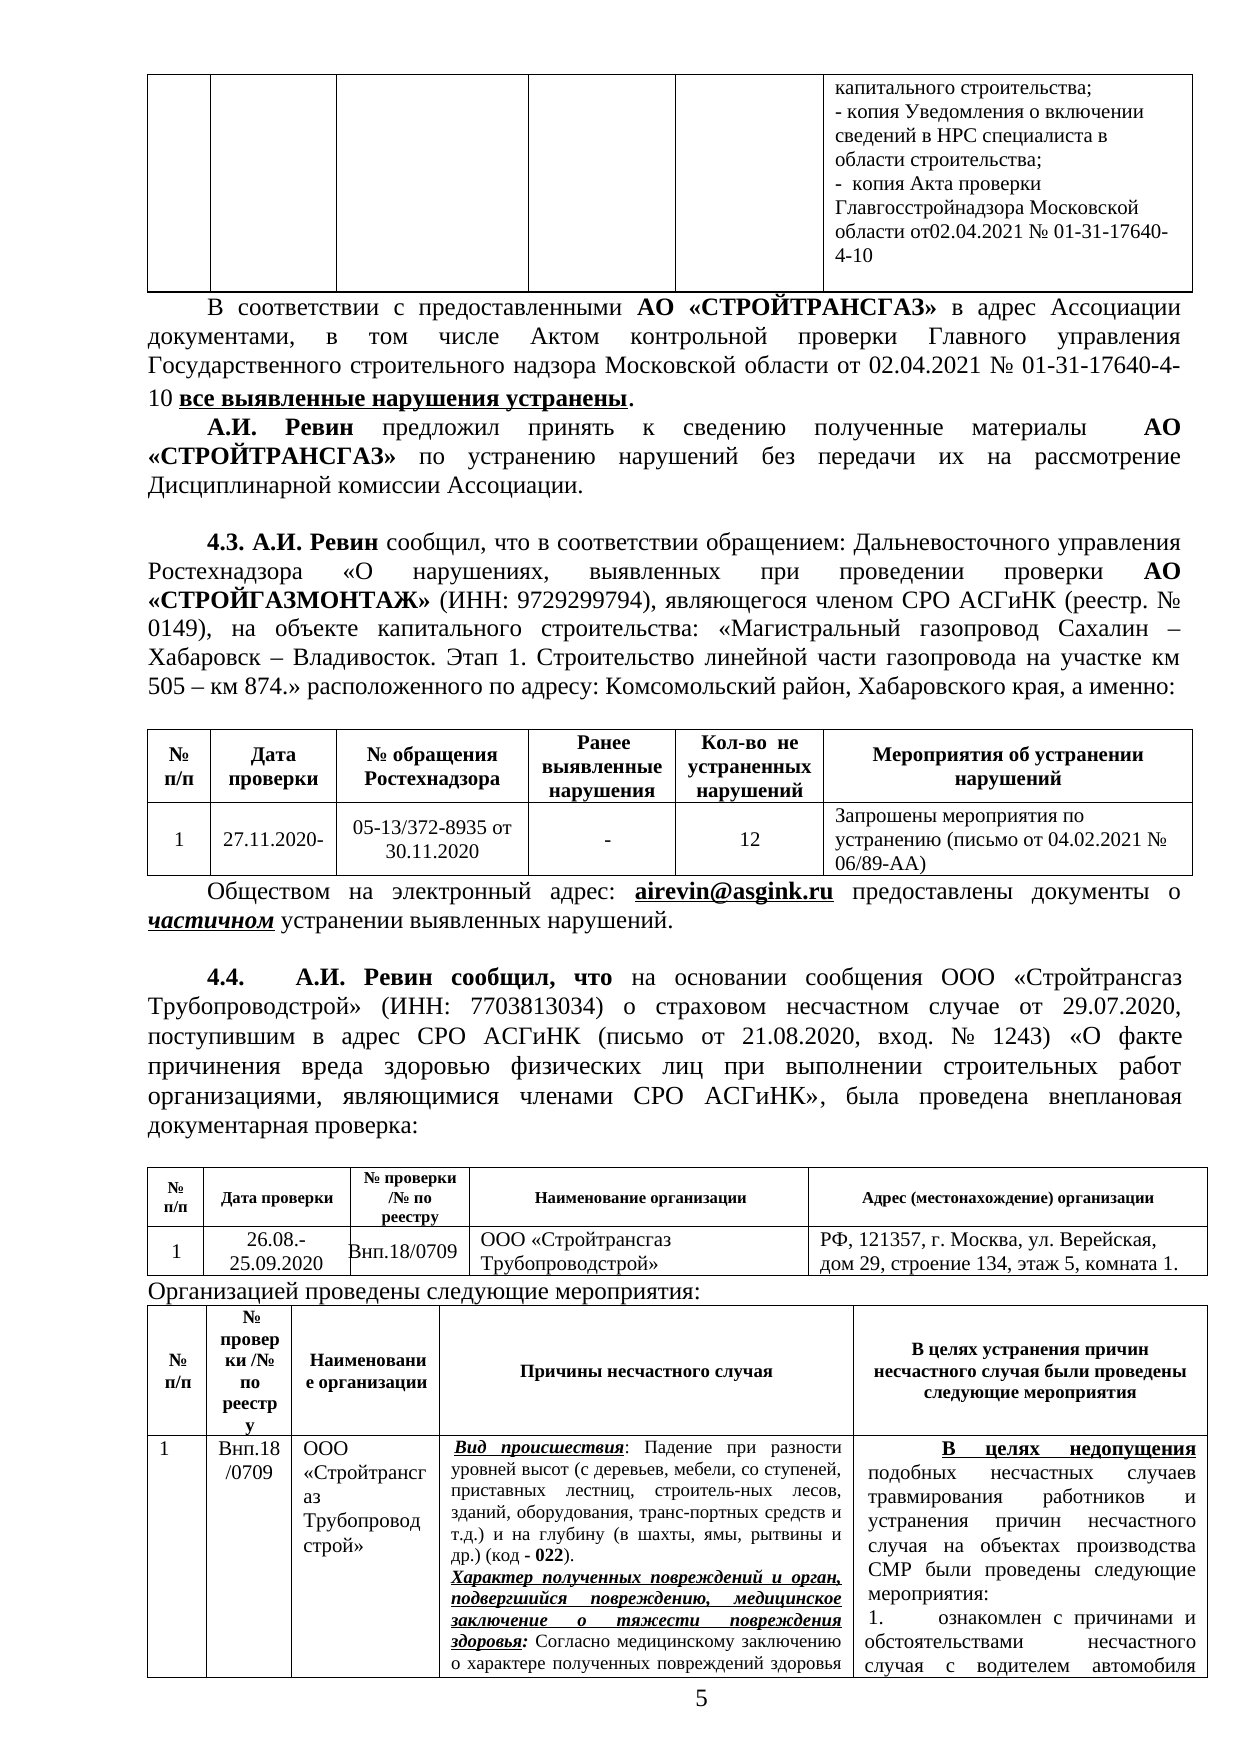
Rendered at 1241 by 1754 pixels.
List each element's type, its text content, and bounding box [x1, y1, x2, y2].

table_cell Внп.18/0709 [207, 1436, 291, 1677]
table_cell 1 [148, 803, 210, 875]
text 4.3. А.И. Ревин сообщил, что в соответствии обращением: Дальневосточного управления Ростехнадзора «О нарушениях, выявленных при проведении проверки АО «СТРОЙГАЗМОНТАЖ» (ИНН: 9729299794), являющегося членом СРО АСГиНК (реестр. № 0149), на объекте капитального строительства: «Магистральный газопровод Сахалин – Хабаровск – Владивосток. Этап 1. Строительство линейной части газопровода на участке км 505 – км 874.» расположенного по адресу: Комсомольский район, Хабаровского края, а именно: [148, 527, 1181, 700]
table_cell 26.08.-25.09.2020 [204, 1227, 350, 1275]
table_cell 05-13/372-8935 от 30.11.2020 [337, 803, 528, 875]
table_header № п/п [148, 1168, 203, 1226]
text А.И. Ревин предложил принять к сведению полученные материалы АО «СТРОЙТРАНСГАЗ» по устранению нарушений без передачи их на рассмотрение Дисциплинарной комиссии Ассоциации. [148, 412, 1181, 498]
table_header Адрес (местонахождение) организации [809, 1168, 1207, 1226]
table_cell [292, 1436, 439, 1677]
text Обществом на электронный адрес: airevin@asgink.ru предоставлены документы о частичном устранении выявленных нарушений. [148, 876, 1181, 933]
table_header В целях устранения причин несчастного случая были проведены следующие мероприятия [854, 1306, 1207, 1435]
list Организацией проведены следующие мероприятия: [148, 1276, 1182, 1305]
table_cell - [529, 75, 675, 291]
table_cell ООО «Стройтрансгаз Трубопроводстрой» [470, 1227, 808, 1275]
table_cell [854, 1436, 1207, 1677]
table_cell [337, 75, 528, 291]
table_cell 1 [148, 1227, 203, 1275]
table_header Наименование организации [292, 1306, 439, 1435]
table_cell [824, 75, 1192, 291]
table_header Дата проверки [211, 730, 336, 802]
table_header Дата проверки [204, 1168, 350, 1226]
table_header № проверки /№ по реестру [351, 1168, 469, 1226]
table_header № п/п [148, 730, 210, 802]
text В соответствии с предоставленными АО «СТРОЙТРАНСГАЗ» в адрес Ассоциации документами, в том числе Актом контрольной проверки Главного управления Государственного строительного надзора Московской области от 02.04.2021 № 01-31-17640-4-10 все выявленные нарушения устранены. [148, 293, 1181, 412]
table_cell 27.11.2020- [211, 803, 336, 875]
table_header Ранее выявленные нарушения [529, 730, 675, 802]
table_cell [440, 1436, 853, 1677]
table_header Наименование организации [470, 1168, 808, 1226]
table_cell РФ, 121357, г. Москва, ул. Верейская, дом 29, строение 134, этаж 5, комната 1. [809, 1227, 1207, 1275]
table_cell 1 [148, 75, 210, 291]
table_cell - [529, 803, 675, 875]
table_header Кол-во не устраненных нарушений [676, 730, 823, 802]
text 4.4. А.И. Ревин сообщил, что на основании сообщения ООО «Стройтрансгаз Трубопроводстрой» (ИНН: 7703813034) о страховом несчастном случае от 29.07.2020, поступившим в адрес СРО АСГиНК (письмо от 21.08.2020, вход. № 1243) «О факте причинения вреда здоровью физических лиц при выполнении строительных работ организациями, являющимися членами СРО АСГиНК», была проведена внеплановая документарная проверка: [148, 962, 1182, 1138]
table_header № проверки /№ по реестру [207, 1306, 291, 1435]
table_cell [211, 75, 336, 291]
table_header Мероприятия об устранении нарушений [824, 730, 1192, 802]
table_cell Запрошены мероприятия по устранению (письмо от 04.02.2021 № 06/89-АА) [824, 803, 1192, 875]
table_header Причины несчастного случая [440, 1306, 853, 1435]
table_cell Внп.18/0709 [351, 1227, 469, 1275]
table_cell 1 [148, 1436, 206, 1677]
table_header № п/п [148, 1306, 206, 1435]
table_header № обращения Ростехнадзора [337, 730, 528, 802]
table_cell 3 [676, 75, 823, 291]
table_cell 12 [676, 803, 823, 875]
